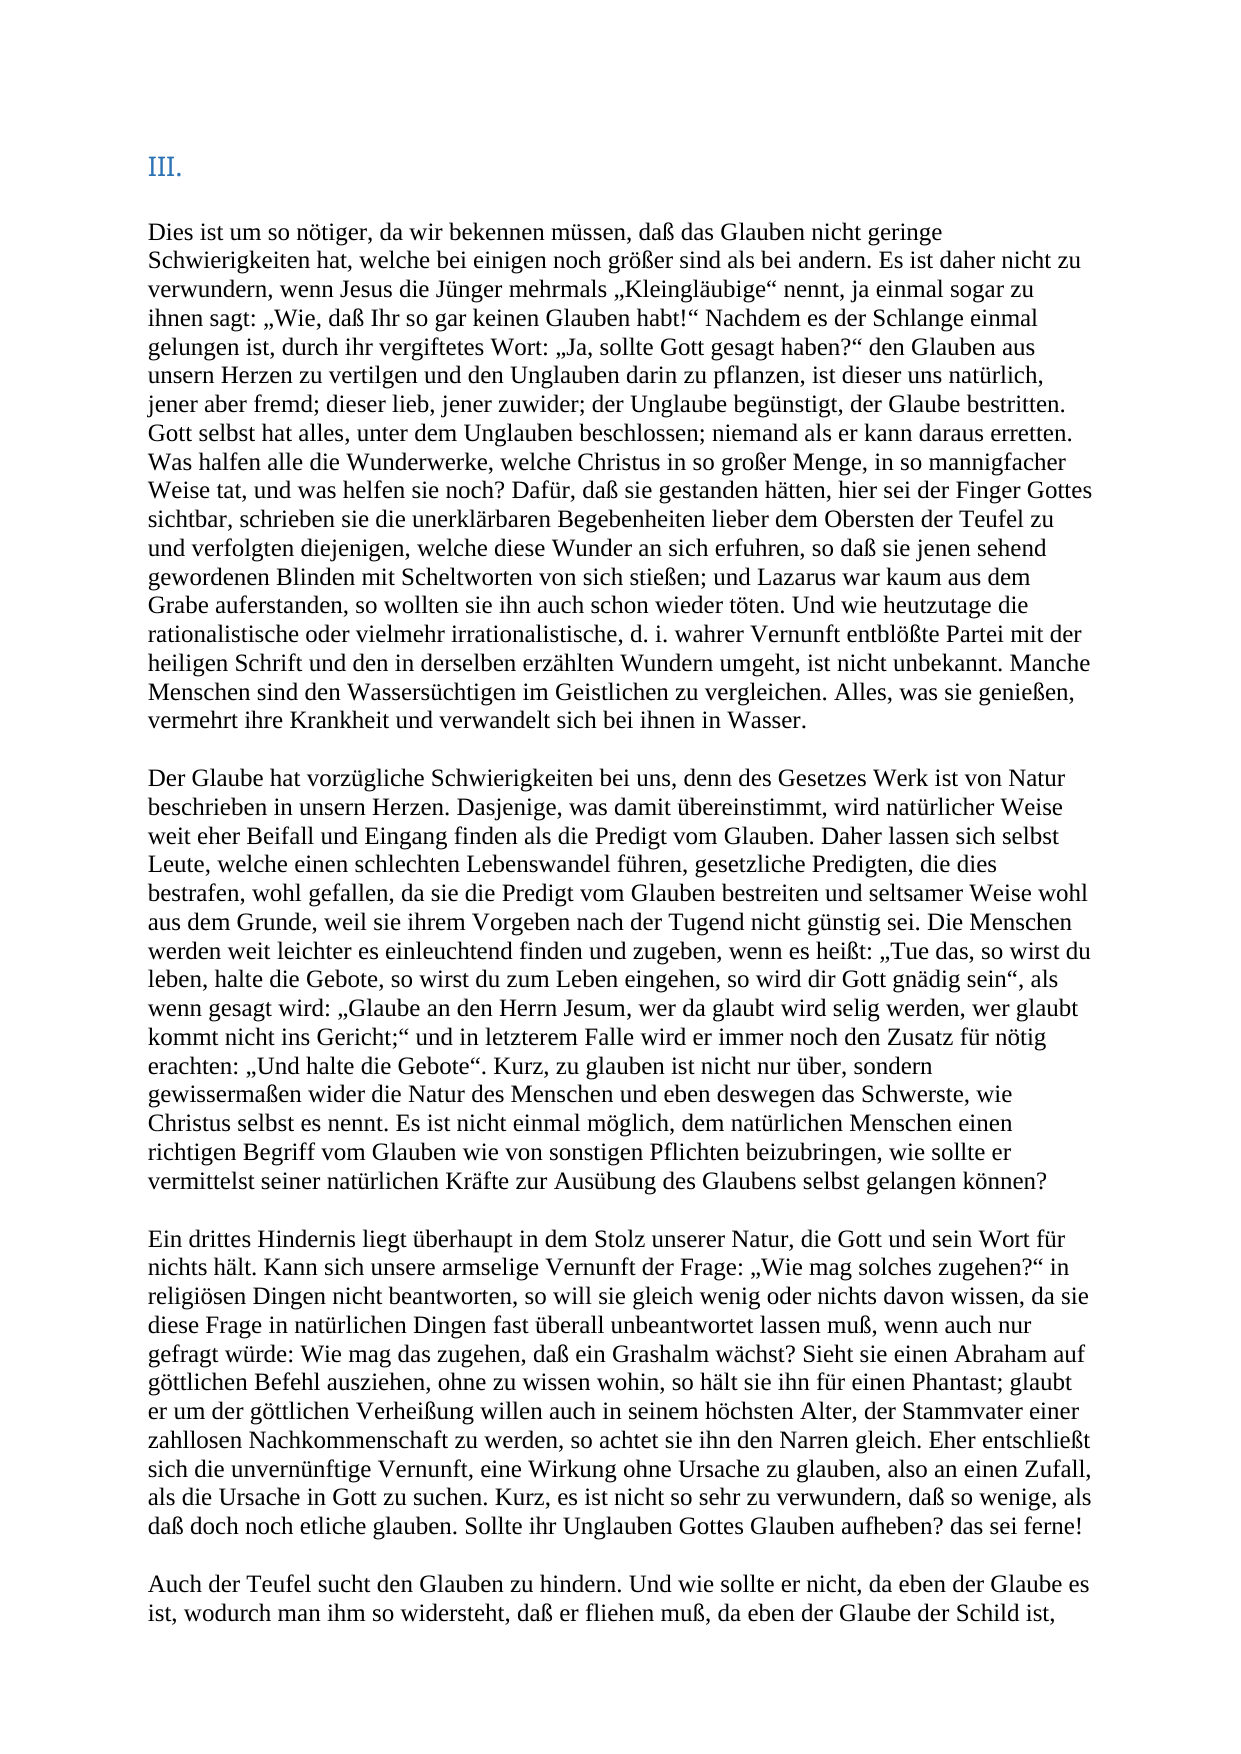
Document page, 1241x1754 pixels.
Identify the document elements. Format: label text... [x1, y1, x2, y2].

text Der Glaube hat vorzügliche Schwierigkeiten bei uns, denn des Gesetzes Werk ist von Natur beschrieben in unsern Herzen. Dasjenige, was damit übereinstimmt, wird natürlicher Weise weit eher Beifall und Eingang finden als die Predigt vom Glauben. Daher lassen sich selbst Leute, welche einen schlechten Lebenswandel führen, gesetzliche Predigten, die dies bestrafen, wohl gefallen, da sie die Predigt vom Glauben bestreiten und seltsamer Weise wohl aus dem Grunde, weil sie ihrem Vorgeben nach der Tugend nicht günstig sei. Die Menschen werden weit leichter es einleuchtend finden und zugeben, wenn es heißt: „Tue das, so wirst du leben, halte die Gebote, so wirst du zum Leben eingehen, so wird dir Gott gnädig sein“, als wenn gesagt wird: „Glaube an den Herrn Jesum, wer da glaubt wird selig werden, wer glaubt kommt nicht ins Gericht;“ und in letzterem Falle wird er immer noch den Zusatz für nötig erachten: „Und halte die Gebote“. Kurz, zu glauben ist nicht nur über, sondern gewissermaßen wider die Natur des Menschen und eben deswegen das Schwerste, wie Christus selbst es nennt. Es ist nicht einmal möglich, dem natürlichen Menschen einen richtigen Begriff vom Glauben wie von sonstigen Pflichten beizubringen, wie sollte er vermittelst seiner natürlichen Kräfte zur Ausübung des Glaubens selbst gelangen können? [148, 1023, 1093, 1454]
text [148, 1483, 1093, 1627]
text Wer derhalben den wahren Glauben zu üben begehrt, der suche ihn an der rechten Quelle, nicht bei sich selbst, sondern beim Heiligen Geist. [148, 321, 1093, 378]
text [148, 148, 1093, 291]
subtitle III. [148, 407, 1093, 444]
text Dies ist um so nötiger, da wir bekennen müssen, daß das Glauben nicht geringe Schwierigkeiten hat, welche bei einigen noch größer sind als bei andern. Es ist daher nicht zu verwundern, wenn Jesus die Jünger mehrmals „Kleingläubige“ nennt, ja einmal sogar zu ihnen sagt: „Wie, daß Ihr so gar keinen Glauben habt!“ Nachdem es der Schlange einmal gelungen ist, durch ihr vergiftetes Wort: „Ja, sollte Gott gesagt haben?“ den Glauben aus unsern Herzen zu vertilgen und den Unglauben darin zu pflanzen, ist dieser uns natürlich, jener aber fremd; dieser lieb, jener zuwider; der Unglaube begünstigt, der Glaube bestritten. Gott selbst hat alles, unter dem Unglauben beschlossen; niemand als er kann daraus erretten. Was halfen alle die Wunderwerke, welche Christus in so großer Menge, in so mannigfacher Weise tat, und was helfen sie noch? Dafür, daß sie gestanden hätten, hier sei der Finger Gottes sichtbar, schrieben sie die unerklärbaren Begebenheiten lieber dem Obersten der Teufel zu und verfolgten diejenigen, welche diese Wunder an sich erfuhren, so daß sie jenen sehend gewordenen Blinden mit Scheltworten von sich stießen; und Lazarus war kaum aus dem Grabe auferstanden, so wollten sie ihn auch schon wieder töten. Und wie heutzutage die rationalistische oder vielmehr irrationalistische, d. i. wahrer Vernunft entblößte Partei mit der heiligen Schrift und den in derselben erzählten Wundern umgeht, ist nicht unbekannt. Manche Menschen sind den Wassersüchtigen im Geistlichen zu vergleichen. Alles, was sie genießen, vermehrt ihre Krankheit und verwandelt sich bei ihnen in Wasser. [148, 476, 1093, 994]
